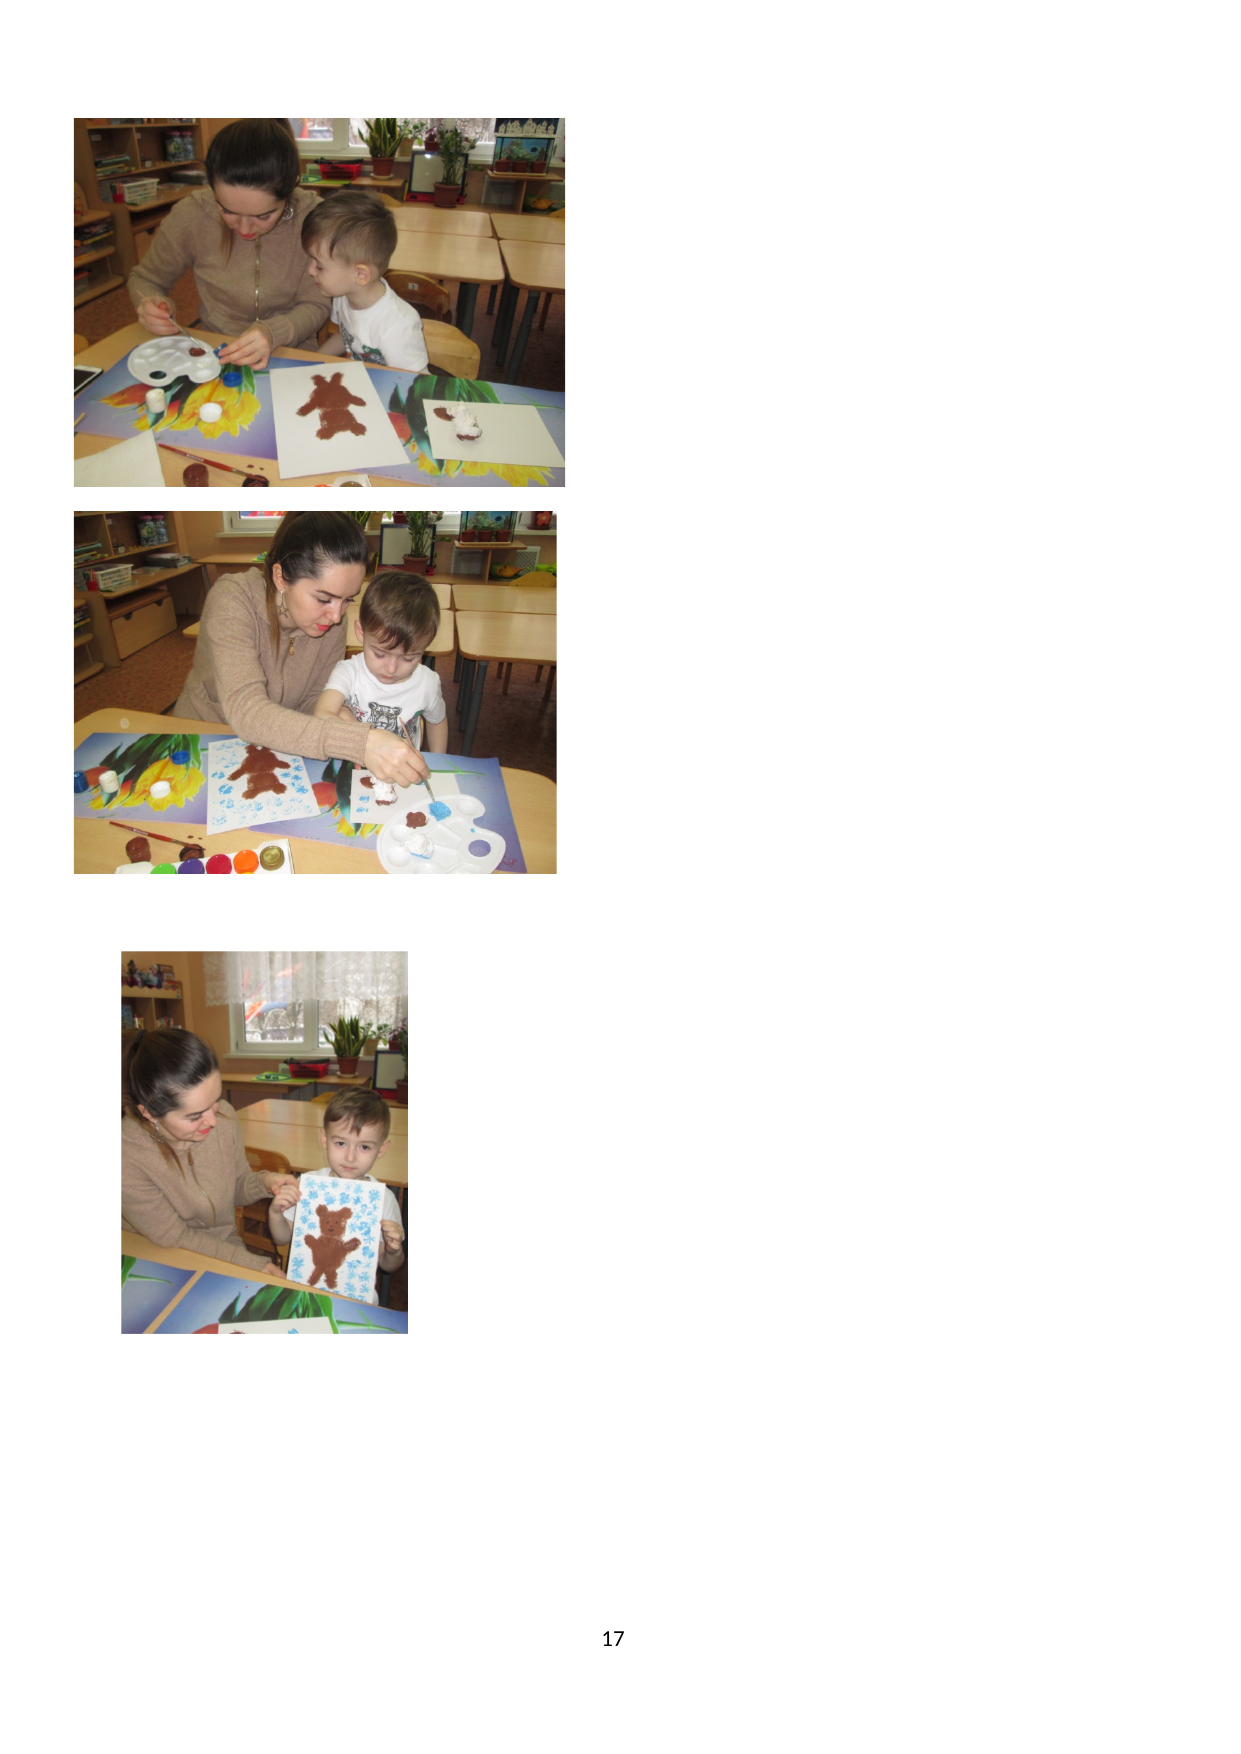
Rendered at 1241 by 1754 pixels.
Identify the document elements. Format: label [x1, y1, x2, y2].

picture [122, 952, 408, 1333]
picture [73, 118, 566, 487]
picture [73, 511, 557, 874]
